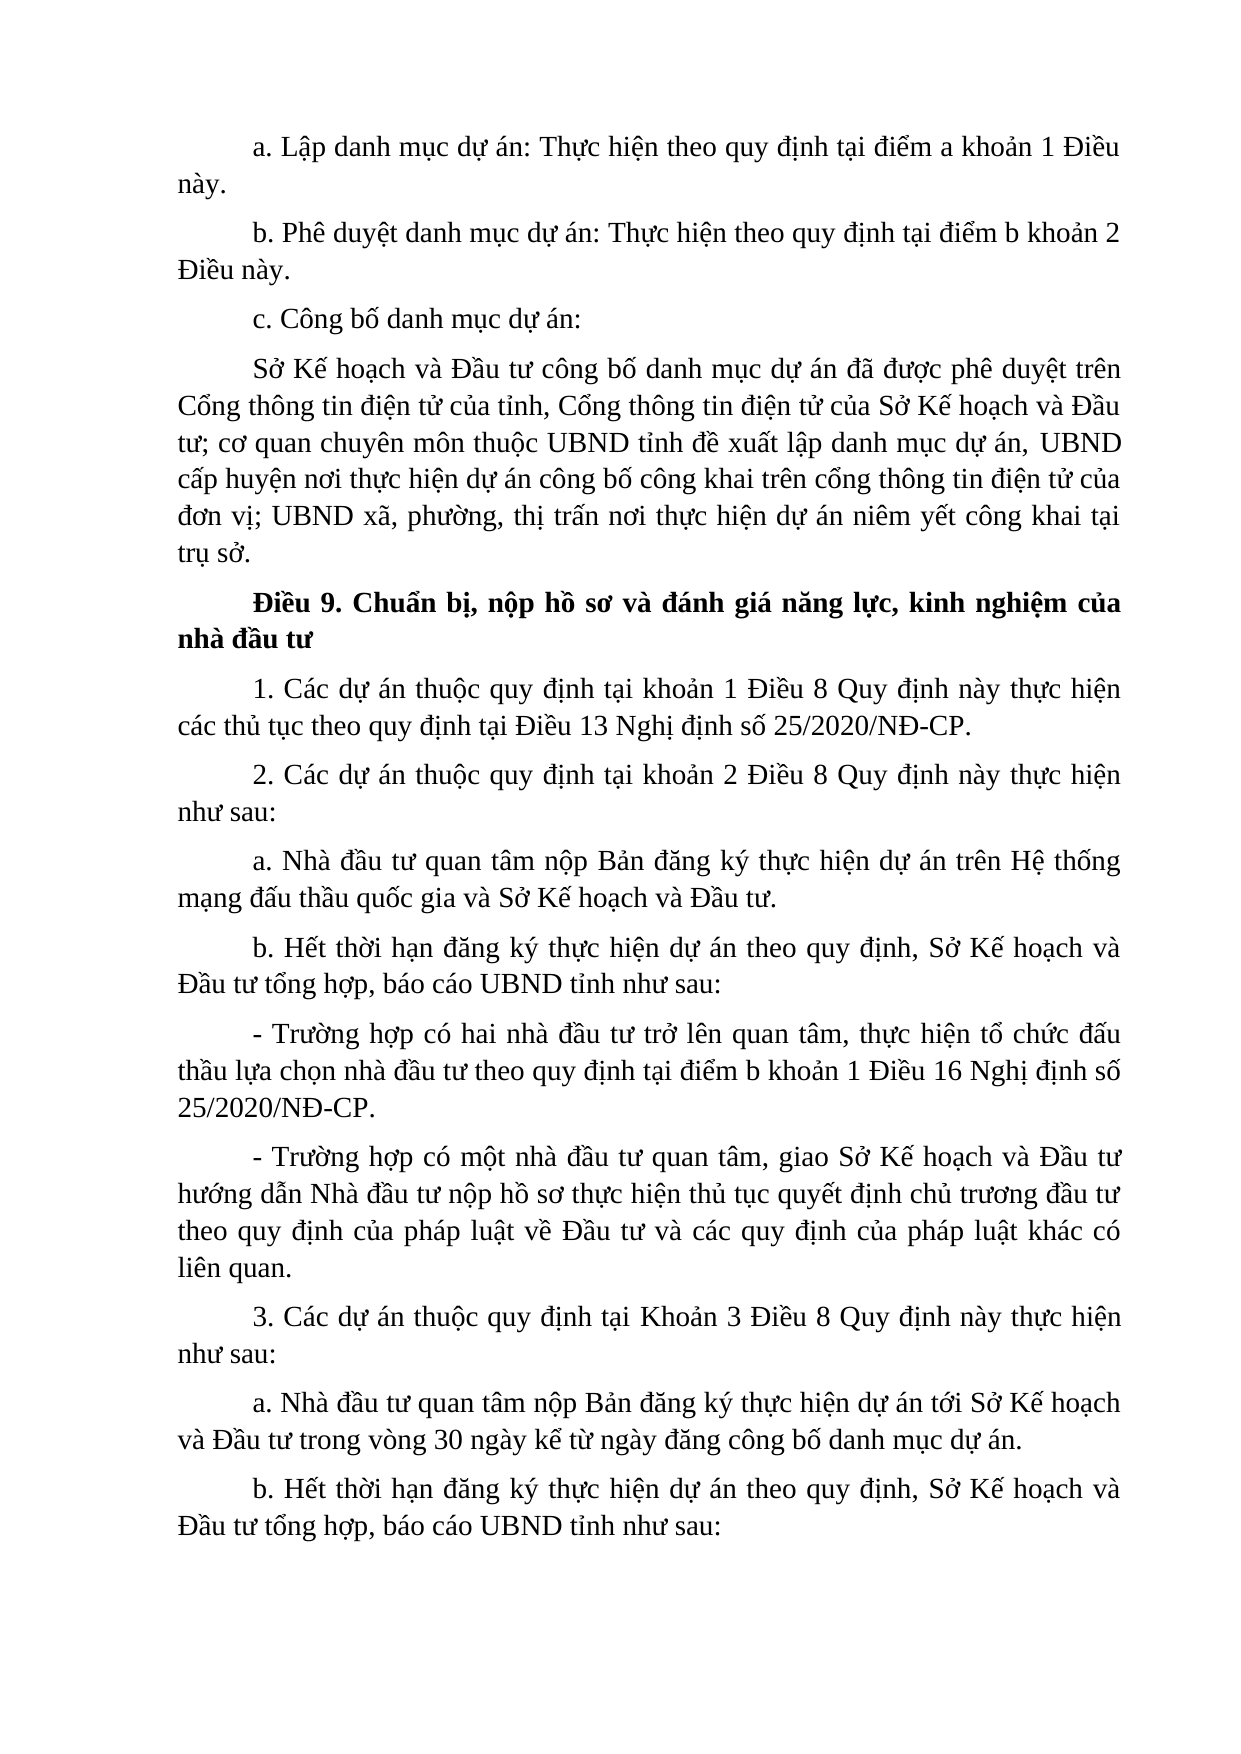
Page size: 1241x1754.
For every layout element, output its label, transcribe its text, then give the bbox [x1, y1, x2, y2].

text b. Phê duyệt danh mục dự án: Thực hiện theo quy định tại điểm b khoản 2 Điều này. [177, 215, 1122, 286]
text - Trường hợp có hai nhà đầu tư trở lên quan tâm, thực hiện tổ chức đấu thầu lựa chọn nhà đầu tư theo quy định tại điểm b khoản 1 Điều 16 Nghị định số 25/2020/NĐ-CP. [177, 1016, 1122, 1123]
text - Trường hợp có một nhà đầu tư quan tâm, giao Sở Kế hoạch và Đầu tư hướng dẫn Nhà đầu tư nộp hồ sơ thực hiện thủ tục quyết định chủ trương đầu tư theo quy định của pháp luật về Đầu tư và các quy định của pháp luật khác có liên quan. [177, 1139, 1122, 1283]
text a. Lập danh mục dự án: Thực hiện theo quy định tại điểm a khoản 1 Điều này. [177, 129, 1122, 199]
text 1. Các dự án thuộc quy định tại khoản 1 Điều 8 Quy định này thực hiện các thủ tục theo quy định tại Điều 13 Nghị định số 25/2020/NĐ-CP. [177, 671, 1122, 741]
text 2. Các dự án thuộc quy định tại khoản 2 Điều 8 Quy định này thực hiện như sau: [177, 757, 1122, 828]
text a. Nhà đầu tư quan tâm nộp Bản đăng ký thực hiện dự án trên Hệ thống mạng đấu thầu quốc gia và Sở Kế hoạch và Đầu tư. [177, 843, 1122, 914]
text c. Công bố danh mục dự án: [177, 302, 1122, 335]
text b. Hết thời hạn đăng ký thực hiện dự án theo quy định, Sở Kế hoạch và Đầu tư tổng hợp, báo cáo UBND tỉnh như sau: [177, 930, 1122, 1000]
text Điều 9. Chuẩn bị, nộp hồ sơ và đánh giá năng lực, kinh nghiệm của nhà đầu tư [177, 585, 1122, 655]
text Sở Kế hoạch và Đầu tư công bố danh mục dự án đã được phê duyệt trên Cổng thông tin điện tử của tỉnh, Cổng thông tin điện tử của Sở Kế hoạch và Đầu tư; cơ quan chuyên môn thuộc UBND tỉnh đề xuất lập danh mục dự án, UBND cấp huyện nơi thực hiện dự án công bố công khai trên cổng thông tin điện tử của đơn vị; UBND xã, phường, thị trấn nơi thực hiện dự án niêm yết công khai tại trụ sở. [177, 351, 1122, 569]
text b. Hết thời hạn đăng ký thực hiện dự án theo quy định, Sở Kế hoạch và Đầu tư tổng hợp, báo cáo UBND tỉnh như sau: [177, 1472, 1122, 1542]
text 3. Các dự án thuộc quy định tại Khoản 3 Điều 8 Quy định này thực hiện như sau: [177, 1299, 1122, 1369]
text a. Nhà đầu tư quan tâm nộp Bản đăng ký thực hiện dự án tới Sở Kế hoạch và Đầu tư trong vòng 30 ngày kể từ ngày đăng công bố danh mục dự án. [177, 1385, 1122, 1456]
